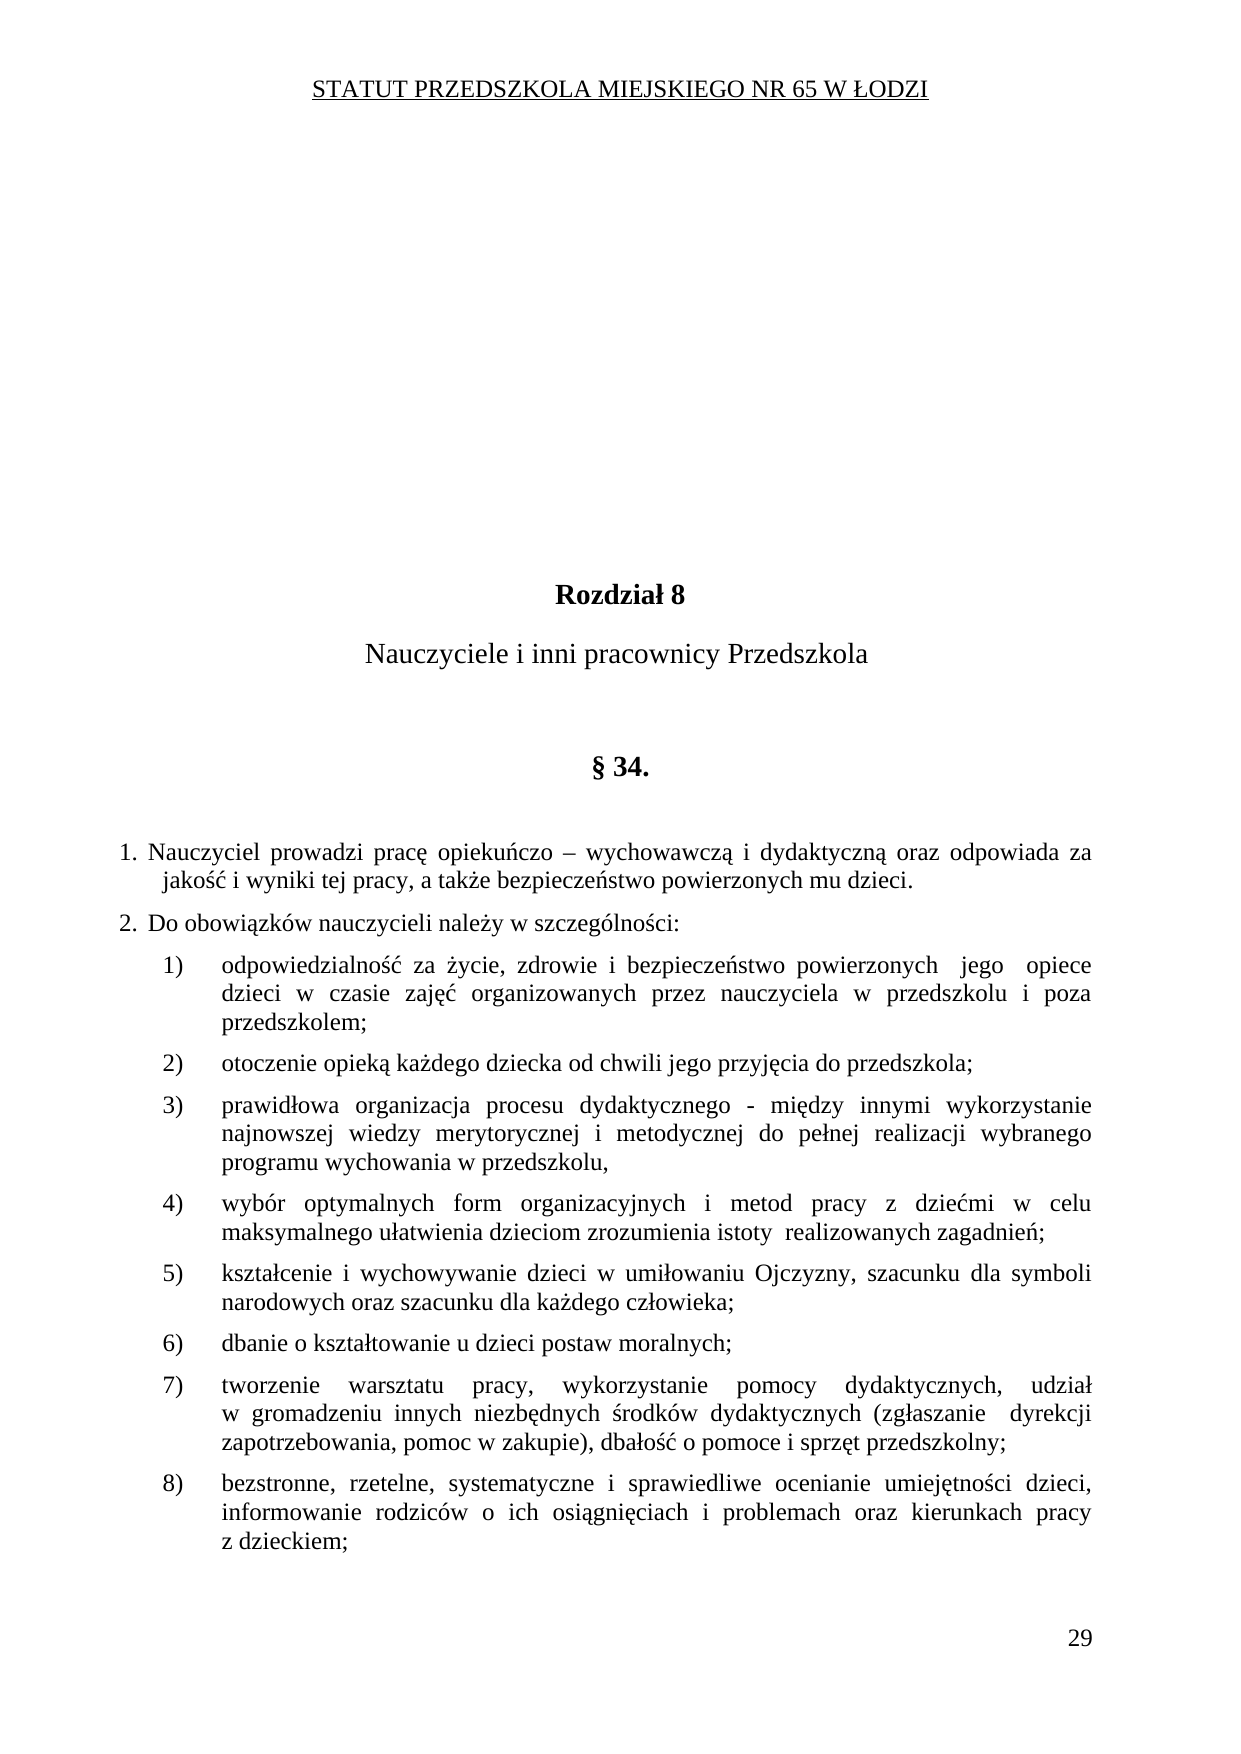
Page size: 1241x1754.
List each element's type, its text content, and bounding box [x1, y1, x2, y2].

list tworzenie warsztatu pracy, wykorzystanie pomocy dydaktycznych, udział w gromadzeniu innych niezbędnych środków dydaktycznych (zgłaszanie dyrekcji zapotrzebowania, pomoc w zakupie), dbałość o pomoce i sprzęt przedszkolny; [162, 1370, 1093, 1456]
list kształcenie i wychowywanie dzieci w umiłowaniu Ojczyzny, szacunku dla symboli narodowych oraz szacunku dla każdego człowieka; [162, 1258, 1093, 1316]
list Nauczyciel prowadzi pracę opiekuńczo – wychowawczą i dydaktyczną oraz odpowiada za jakość i wyniki tej pracy, a także bezpieczeństwo powierzonych mu dzieci. [119, 837, 1093, 894]
list Do obowiązków nauczycieli należy w szczególności: [119, 908, 1093, 937]
text § 34. [148, 749, 1093, 782]
list dbanie o kształtowanie u dzieci postaw moralnych; [162, 1328, 1093, 1357]
list otoczenie opieką każdego dziecka od chwili jego przyjęcia do przedszkola; [162, 1048, 1093, 1077]
list bezstronne, rzetelne, systematyczne i sprawiedliwe ocenianie umiejętności dzieci, informowanie rodziców o ich osiągnięciach i problemach oraz kierunkach pracy z dzieckiem; [162, 1468, 1093, 1555]
list wybór optymalnych form organizacyjnych i metod pracy z dziećmi w celu maksymalnego ułatwienia dzieciom zrozumienia istoty realizowanych zagadnień; [162, 1188, 1093, 1246]
text Rozdział 8 [148, 577, 1093, 610]
text Nauczyciele i inni pracownicy Przedszkola [148, 636, 1093, 670]
list odpowiedzialność za życie, zdrowie i bezpieczeństwo powierzonych jego opiece dzieci w czasie zajęć organizowanych przez nauczyciela w przedszkolu i poza przedszkolem; [162, 950, 1093, 1036]
list prawidłowa organizacja procesu dydaktycznego - między innymi wykorzystanie najnowszej wiedzy merytorycznej i metodycznej do pełnej realizacji wybranego programu wychowania w przedszkolu, [162, 1090, 1093, 1176]
